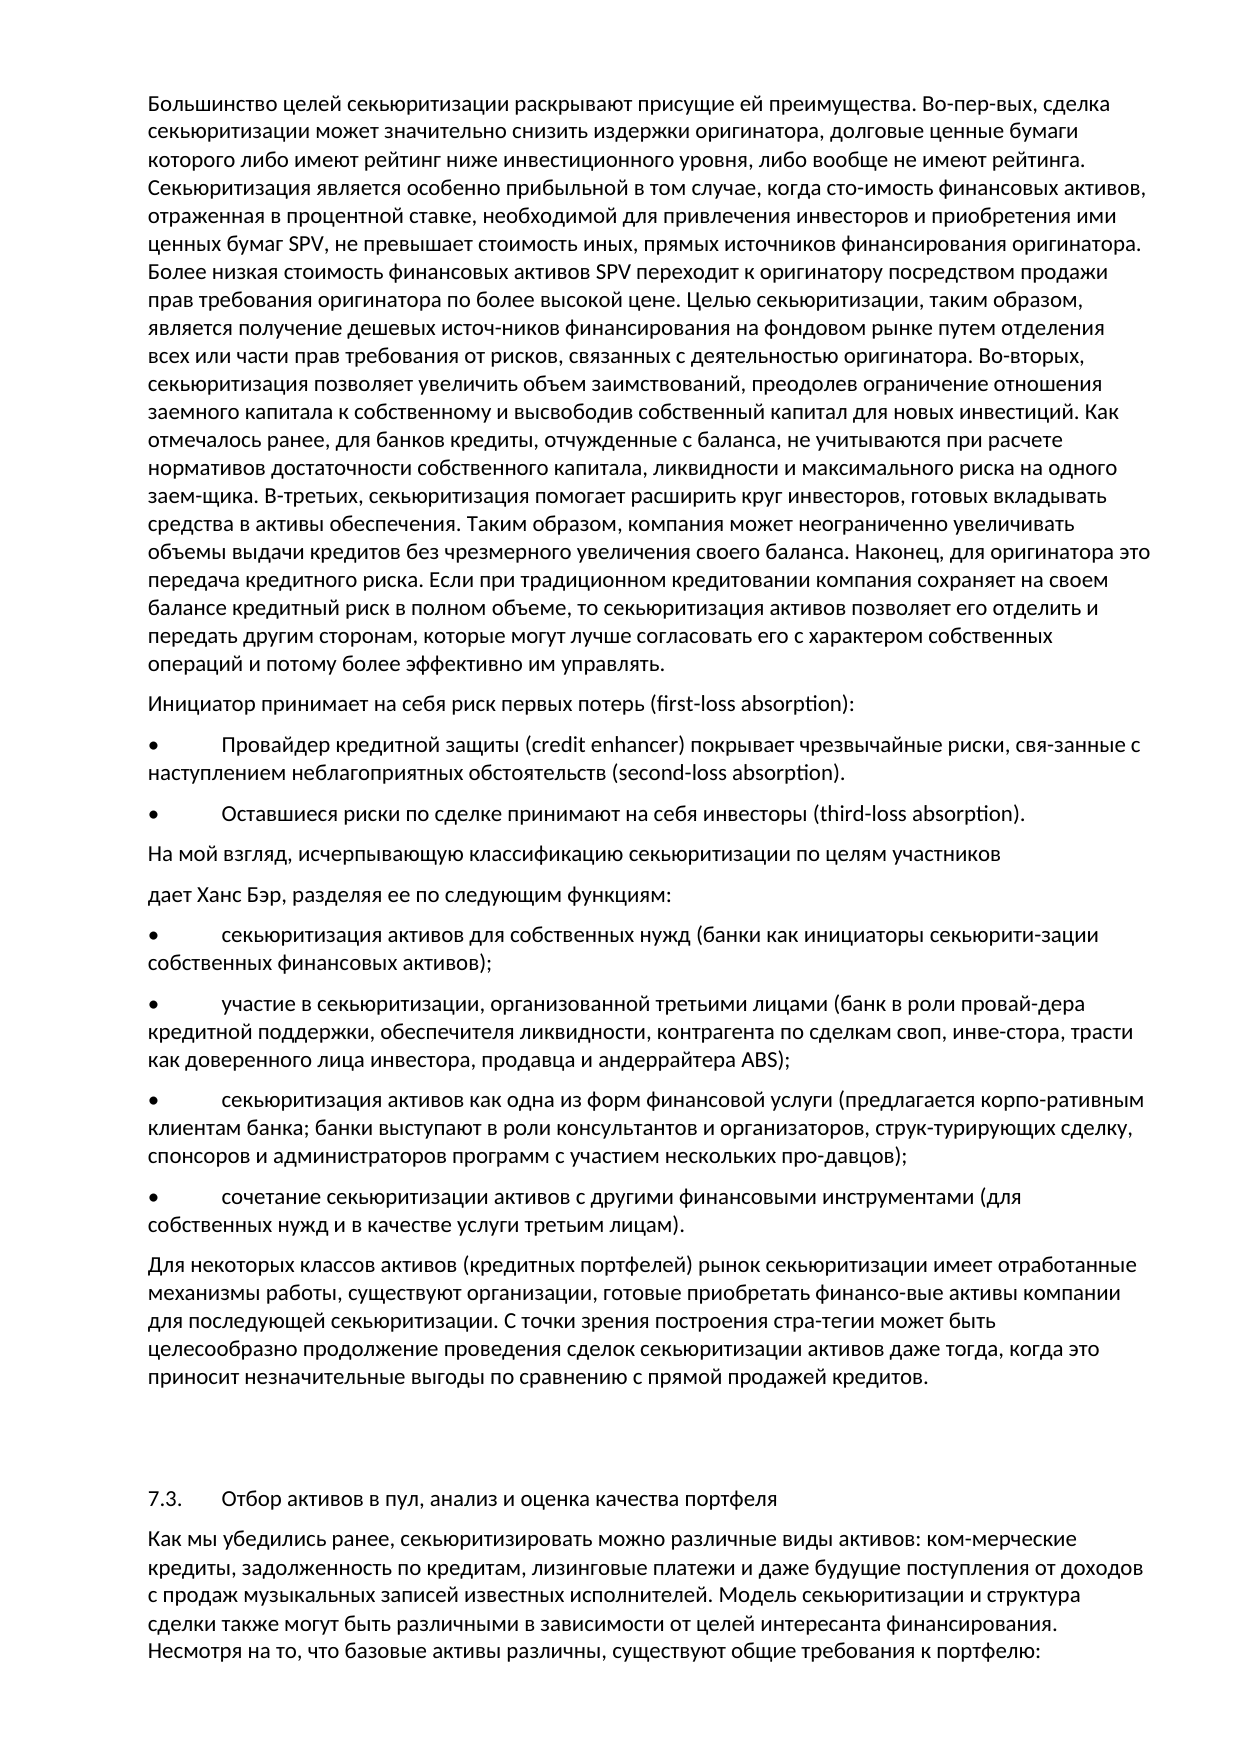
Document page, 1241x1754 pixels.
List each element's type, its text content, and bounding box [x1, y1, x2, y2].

text На мой взгляд, исчерпывающую классификацию секьюритизации по целям участников [148, 839, 1152, 867]
text • Оставшиеся риски по сделке принимают на себя инвесторы (third-loss absorption). [148, 799, 1152, 827]
text дает Ханс Бэр, разделяя ее по следующим функциям: [148, 880, 1152, 908]
text • секьюритизация активов как одна из форм финансовой услуги (предлагается корпо-ративным клиентам банка; банки выступают в роли консультантов и организаторов, струк-турирующих сделку, спонсоров и администраторов программ с участием нескольких про-давцов); [148, 1085, 1152, 1169]
text 7.3. Отбор активов в пул, анализ и оценка качества портфеля [148, 1484, 1152, 1512]
text • секьюритизация активов для собственных нужд (банки как инициаторы секьюрити-зации собственных финансовых активов); [148, 920, 1152, 976]
text • участие в секьюритизации, организованной третьими лицами (банк в роли провай-дера кредитной поддержки, обеспечителя ликвидности, контрагента по сделкам своп, инве-стора, трасти как доверенного лица инвестора, продавца и андеррайтера ABS); [148, 989, 1152, 1073]
text Инициатор принимает на себя риск первых потерь (first-loss absorption): [148, 689, 1152, 718]
text • Провайдер кредитной защиты (credit enhancer) покрывает чрезвычайные риски, свя-занные с наступлением неблагоприятных обстоятельств (second-loss absorption). [148, 730, 1152, 786]
text Как мы убедились ранее, секьюритизировать можно различные виды активов: ком-мерческие кредиты, задолженность по кредитам, лизинговые платежи и даже будущие поступления от доходов с продаж музыкальных записей известных исполнителей. Модель секьюритизации и структура сделки также могут быть различными в зависимости от целей интересанта финансирования. Несмотря на то, что базовые активы различны, существуют общие требования к портфелю: [148, 1524, 1152, 1665]
text • сочетание секьюритизации активов с другими финансовыми инструментами (для собственных нужд и в качестве услуги третьим лицам). [148, 1182, 1152, 1238]
text Для некоторых классов активов (кредитных портфелей) рынок секьюритизации имеет отработанные механизмы работы, существуют организации, готовые приобретать финансо-вые активы компании для последующей секьюритизации. С точки зрения построения стра-тегии может быть целесообразно продолжение проведения сделок секьюритизации активов даже тогда, когда это приносит незначительные выгоды по сравнению с прямой продажей кредитов. [148, 1250, 1152, 1391]
text Большинство целей секьюритизации раскрывают присущие ей преимущества. Во-пер-вых, сделка секьюритизации может значительно снизить издержки оригинатора, долговые ценные бумаги которого либо имеют рейтинг ниже инвестиционного уровня, либо вообще не имеют рейтинга. Секьюритизация является особенно прибыльной в том случае, когда сто-имость финансовых активов, отраженная в процентной ставке, необходимой для привлечения инвесторов и приобретения ими ценных бумаг SPV, не превышает стоимость иных, прямых источников финансирования оригинатора. Более низкая стоимость финансовых активов SPV переходит к оригинатору посредством продажи прав требования оригинатора по более высокой цене. Целью секьюритизации, таким образом, является получение дешевых источ-ников финансирования на фондовом рынке путем отделения всех или части прав требования от рисков, связанных с деятельностью оригинатора. Во-вторых, секьюритизация позволяет увеличить объем заимствований, преодолев ограничение отношения заемного капитала к собственному и высвободив собственный капитал для новых инвестиций. Как отмечалось ранее, для банков кредиты, отчужденные с баланса, не учитываются при расчете нормативов достаточности собственного капитала, ликвидности и максимального риска на одного заем-щика. В-третьих, секьюритизация помогает расширить круг инвесторов, готовых вкладывать средства в активы обеспечения. Таким образом, компания может неограниченно увеличивать объемы выдачи кредитов без чрезмерного увеличения своего баланса. Наконец, для оригинатора это передача кредитного риска. Если при традиционном кредитовании компания сохраняет на своем балансе кредитный риск в полном объеме, то секьюритизация активов позволяет его отделить и передать другим сторонам, которые могут лучше согласовать его с характером собственных операций и потому более эффективно им управлять. [148, 89, 1152, 677]
